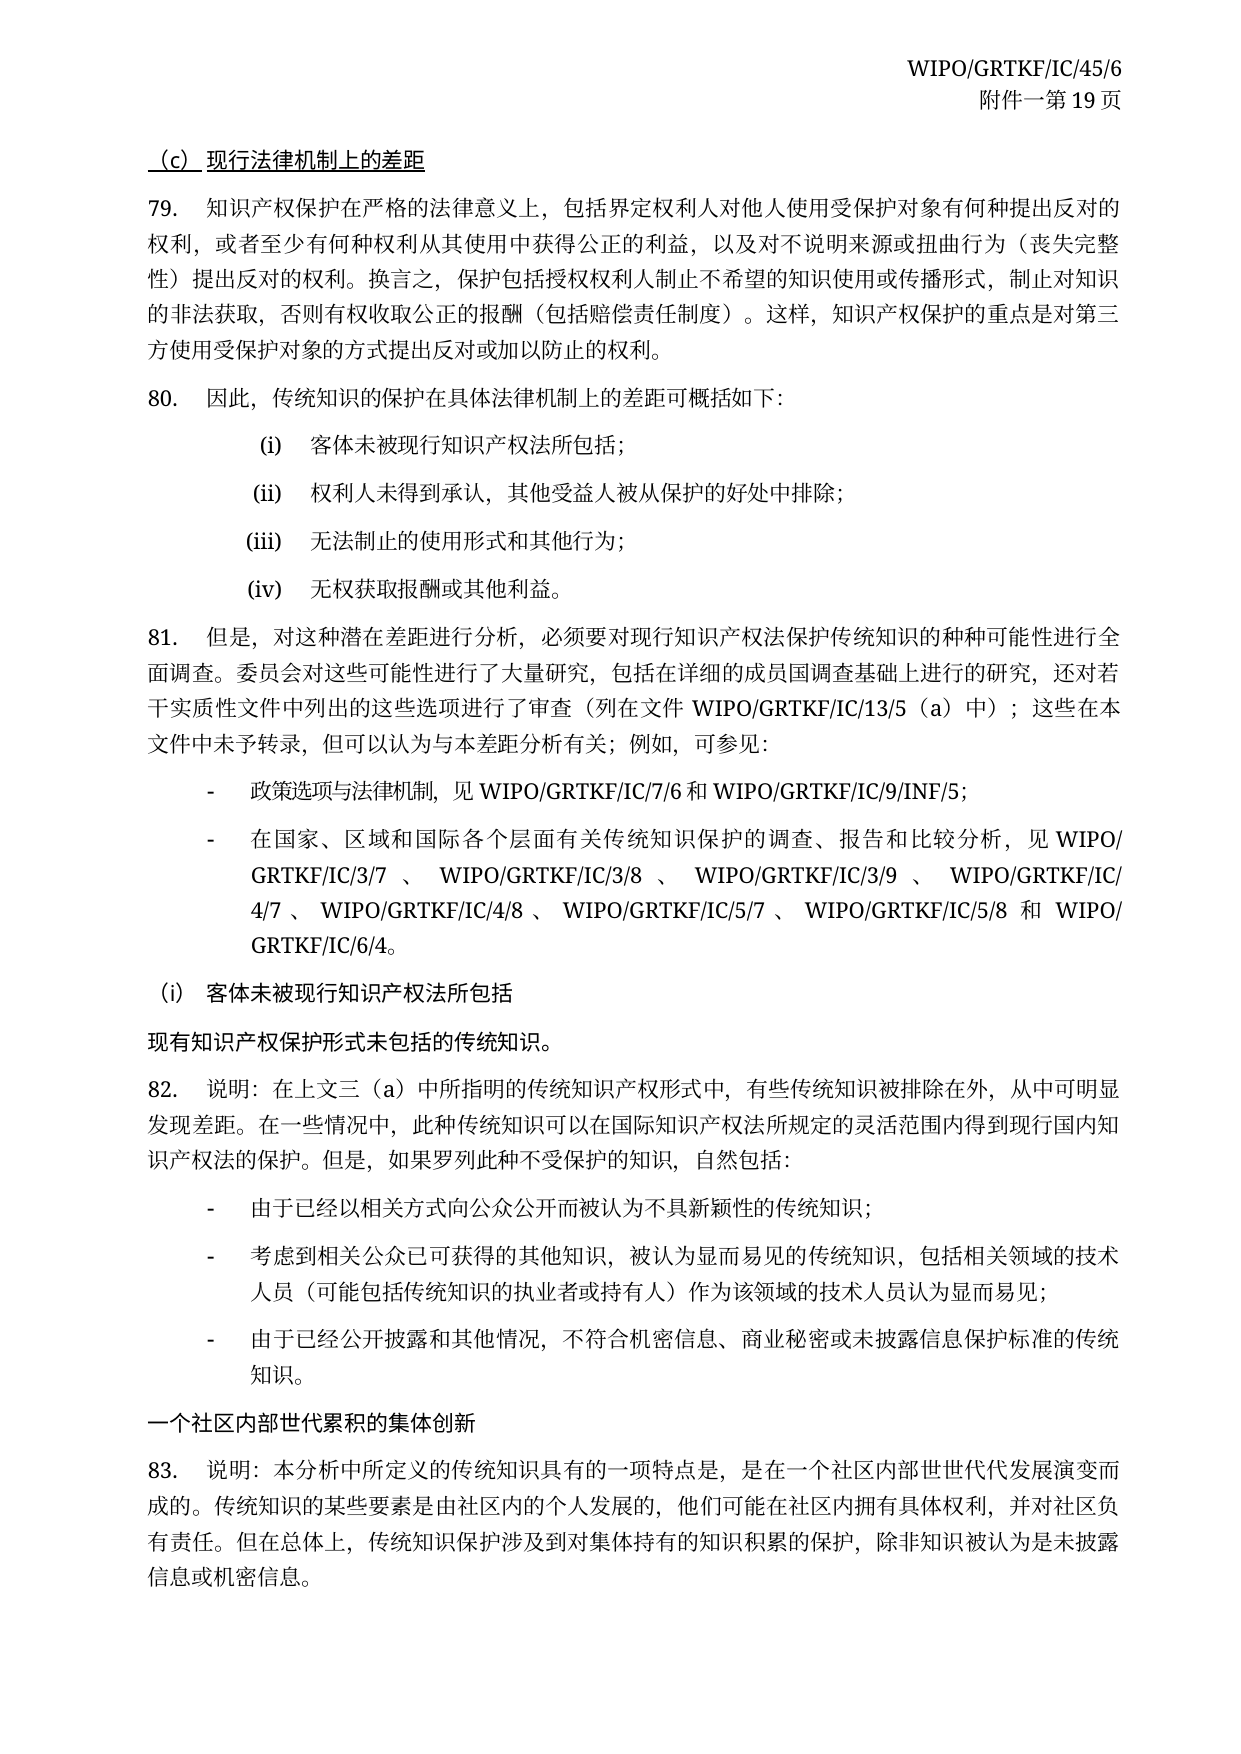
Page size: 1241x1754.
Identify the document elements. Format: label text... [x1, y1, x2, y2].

subtitle （c） 现行法律机制上的差距 [148, 139, 1122, 175]
list 由于已经公开披露和其他情况，不符合机密信息、商业秘密或未披露信息保护标准的传统知识。 [207, 1319, 1122, 1389]
subtitle 现有知识产权保护形式未包括的传统知识。 [148, 1021, 1122, 1056]
list 在国家、区域和国际各个层面有关传统知识保护的调查、报告和比较分析，见WIPO/GRTKF/IC/3/7、WIPO/GRTKF/IC/3/8、WIPO/GRTKF/IC/3/9、WIPO/GRTKF/IC/4/7、WIPO/GRTKF/IC/4/8、WIPO/GRTKF/IC/5/7、WIPO/GRTKF/IC/5/8和WIPO/GRTKF/IC/6/4。 [207, 819, 1122, 960]
subtitle 一个社区内部世代累积的集体创新 [148, 1402, 1122, 1437]
list 说明：在上文三（a）中所指明的传统知识产权形式中，有些传统知识被排除在外，从中可明显发现差距。在一些情况中，此种传统知识可以在国际知识产权法所规定的灵活范围内得到现行国内知识产权法的保护。但是，如果罗列此种不受保护的知识，自然包括： [148, 1069, 1122, 1175]
list 政策选项与法律机制，见WIPO/GRTKF/IC/7/6和WIPO/GRTKF/IC/9/INF/5； [207, 771, 1122, 806]
list 权利人未得到承认，其他受益人被从保护的好处中排除； [223, 473, 1122, 508]
list 由于已经以相关方式向公众公开而被认为不具新颖性的传统知识； [207, 1187, 1122, 1223]
list 但是，对这种潜在差距进行分析，必须要对现行知识产权法保护传统知识的种种可能性进行全面调查。委员会对这些可能性进行了大量研究，包括在详细的成员国调查基础上进行的研究，还对若干实质性文件中列出的这些选项进行了审查（列在文件WIPO/GRTKF/IC/13/5（a）中）；这些在本文件中未予转录，但可以认为与本差距分析有关；例如，可参见： [148, 617, 1122, 758]
list 考虑到相关公众已可获得的其他知识，被认为显而易见的传统知识，包括相关领域的技术人员（可能包括传统知识的执业者或持有人）作为该领域的技术人员认为显而易见； [207, 1235, 1122, 1306]
list 知识产权保护在严格的法律意义上，包括界定权利人对他人使用受保护对象有何种提出反对的权利，或者至少有何种权利从其使用中获得公正的利益，以及对不说明来源或扭曲行为（丧失完整性）提出反对的权利。换言之，保护包括授权权利人制止不希望的知识使用或传播形式，制止对知识的非法获取，否则有权收取公正的报酬（包括赔偿责任制度）。这样，知识产权保护的重点是对第三方使用受保护对象的方式提出反对或加以防止的权利。 [148, 187, 1122, 364]
subtitle （i） 客体未被现行知识产权法所包括 [148, 973, 1122, 1008]
list 无法制止的使用形式和其他行为； [223, 521, 1122, 556]
list 客体未被现行知识产权法所包括； [223, 425, 1122, 460]
list 因此，传统知识的保护在具体法律机制上的差距可概括如下： [148, 377, 1122, 412]
list 无权获取报酬或其他利益。 [223, 569, 1122, 604]
list 说明：本分析中所定义的传统知识具有的一项特点是，是在一个社区内部世世代代发展演变而成的。传统知识的某些要素是由社区内的个人发展的，他们可能在社区内拥有具体权利，并对社区负有责任。但在总体上，传统知识保护涉及到对集体持有的知识积累的保护，除非知识被认为是未披露信息或机密信息。 [148, 1450, 1122, 1592]
